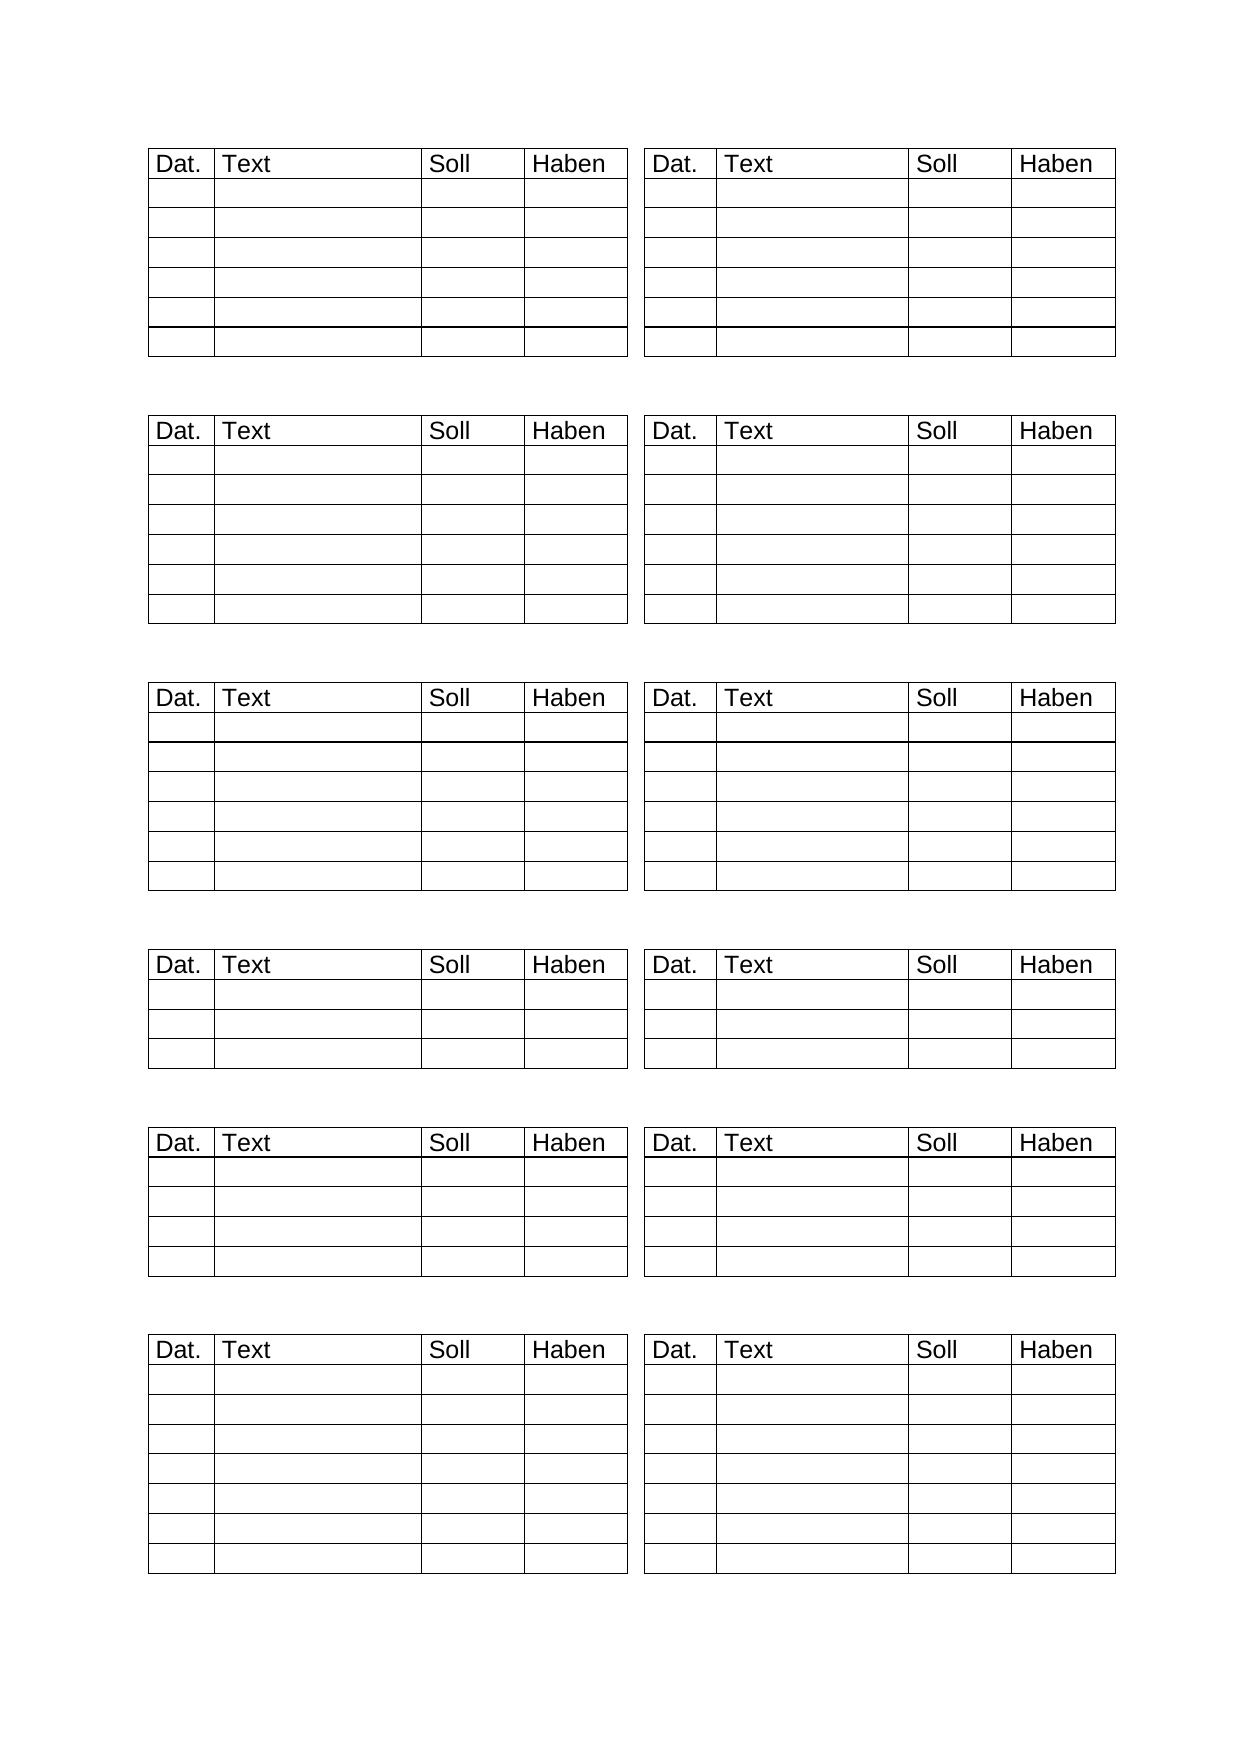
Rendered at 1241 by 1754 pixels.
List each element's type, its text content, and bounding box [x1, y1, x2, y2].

table_cell [1012, 268, 1115, 297]
table_cell [1012, 565, 1115, 593]
table_cell [422, 446, 524, 474]
table_cell [909, 268, 1011, 297]
table_header Haben [1012, 950, 1115, 979]
table_header Dat. [645, 950, 716, 979]
table_header Text [215, 683, 421, 712]
table_cell [1012, 1039, 1115, 1068]
table_cell [717, 1395, 908, 1423]
table_cell [717, 1454, 908, 1483]
table_cell [422, 595, 524, 623]
table_cell [1012, 446, 1115, 474]
table_cell [645, 772, 716, 801]
table_cell [149, 980, 214, 1008]
table_cell [645, 268, 716, 297]
table_cell [215, 1454, 421, 1483]
table_cell [525, 1158, 627, 1186]
table_header Dat. [645, 149, 716, 177]
table_cell [149, 1365, 214, 1394]
table_cell [149, 475, 214, 504]
table_header Haben [1012, 149, 1115, 177]
table_cell [717, 802, 908, 831]
table_cell [525, 238, 627, 267]
table_cell [422, 179, 524, 207]
table_cell [525, 1395, 627, 1423]
table_cell [909, 475, 1011, 504]
table_header Soll [909, 1335, 1011, 1364]
table_cell [909, 1425, 1011, 1453]
table_cell [1012, 1158, 1115, 1186]
table_cell [422, 238, 524, 267]
table_cell [645, 475, 716, 504]
table_cell [215, 1395, 421, 1423]
table_cell [525, 802, 627, 831]
table_cell [1012, 1247, 1115, 1276]
table_header Text [215, 149, 421, 177]
table_cell [215, 802, 421, 831]
table_cell [909, 1514, 1011, 1543]
table_cell [215, 535, 421, 564]
table_cell [645, 328, 716, 356]
table_cell [422, 980, 524, 1008]
table_cell [149, 1010, 214, 1038]
table_cell [645, 743, 716, 771]
table_cell [422, 1514, 524, 1543]
table_cell [645, 1484, 716, 1513]
table_cell [215, 328, 421, 356]
table_header Text [717, 1128, 908, 1156]
table_cell [149, 1484, 214, 1513]
table_cell [645, 446, 716, 474]
table_cell [645, 1158, 716, 1186]
table_cell [422, 1158, 524, 1186]
table_cell [149, 238, 214, 267]
table_header Text [215, 950, 421, 979]
table_cell [1012, 1187, 1115, 1216]
table_cell [525, 862, 627, 890]
table_cell [422, 565, 524, 593]
table_cell [149, 1039, 214, 1068]
table_cell [215, 298, 421, 326]
table_cell [1012, 1454, 1115, 1483]
table_cell [1012, 505, 1115, 534]
table_cell [1012, 1425, 1115, 1453]
table_cell [1012, 980, 1115, 1008]
table_cell [717, 1187, 908, 1216]
table_cell [717, 475, 908, 504]
table_cell [628, 594, 644, 623]
table_cell [525, 1365, 627, 1394]
table_cell [628, 1216, 644, 1246]
table_header Soll [422, 1128, 524, 1156]
table_cell [149, 1395, 214, 1423]
table_header [628, 148, 644, 177]
table_header [628, 949, 644, 979]
table_cell [628, 1009, 644, 1038]
table_cell [525, 980, 627, 1008]
table_cell [717, 505, 908, 534]
table_cell [1012, 595, 1115, 623]
table_cell [717, 208, 908, 237]
table_header Text [215, 1128, 421, 1156]
table_cell [1012, 1365, 1115, 1394]
table_cell [717, 980, 908, 1008]
table_cell [422, 862, 524, 890]
table_cell [628, 445, 644, 474]
table_cell [645, 802, 716, 831]
table_header Dat. [149, 950, 214, 979]
table_cell [717, 298, 908, 326]
table_cell [628, 297, 644, 326]
table_cell [149, 179, 214, 207]
table_cell [717, 1425, 908, 1453]
table_cell [149, 1187, 214, 1216]
table_header Text [215, 1335, 421, 1364]
table_cell [422, 208, 524, 237]
table_cell [149, 595, 214, 623]
table_cell [525, 1247, 627, 1276]
table_cell [215, 238, 421, 267]
table_cell [1012, 179, 1115, 207]
table_cell [628, 474, 644, 504]
table_cell [909, 505, 1011, 534]
table_cell [525, 208, 627, 237]
table_cell [645, 1454, 716, 1483]
table_cell [525, 595, 627, 623]
table_cell [645, 1247, 716, 1276]
table_cell [149, 1544, 214, 1572]
table_cell [525, 1217, 627, 1246]
table_cell [525, 298, 627, 326]
table_cell [215, 595, 421, 623]
table_cell [215, 1425, 421, 1453]
table_cell [717, 832, 908, 861]
table_cell [422, 505, 524, 534]
table_cell [717, 595, 908, 623]
table_cell [1012, 713, 1115, 741]
table_cell [717, 328, 908, 356]
table_cell [717, 862, 908, 890]
table_cell [717, 1039, 908, 1068]
table_header Haben [1012, 1128, 1115, 1156]
table_cell [909, 446, 1011, 474]
table_cell [628, 267, 644, 297]
table_header [628, 415, 644, 444]
table_cell [909, 565, 1011, 593]
table_cell [422, 1454, 524, 1483]
table_cell [628, 771, 644, 801]
table_cell [717, 1158, 908, 1186]
table_cell [909, 1544, 1011, 1572]
table_cell [645, 862, 716, 890]
table_cell [909, 862, 1011, 890]
table_cell [628, 1186, 644, 1216]
table_cell [525, 1187, 627, 1216]
table_header Dat. [149, 1335, 214, 1364]
table_cell [422, 1425, 524, 1453]
table_cell [215, 1187, 421, 1216]
table_cell [149, 208, 214, 237]
table_cell [215, 446, 421, 474]
table_cell [717, 535, 908, 564]
table_cell [628, 1364, 644, 1394]
table_cell [909, 298, 1011, 326]
table_cell [149, 802, 214, 831]
table_cell [422, 1039, 524, 1068]
table_header Haben [1012, 1335, 1115, 1364]
table_cell [909, 238, 1011, 267]
table_header [628, 1127, 644, 1156]
table_header Haben [525, 1335, 627, 1364]
table_header Dat. [645, 416, 716, 444]
table_header Dat. [645, 1335, 716, 1364]
table_header Haben [525, 416, 627, 444]
table_cell [525, 475, 627, 504]
table_cell [1012, 1217, 1115, 1246]
table_header [628, 682, 644, 712]
table_cell [1012, 832, 1115, 861]
table_cell [628, 326, 644, 356]
table_cell [909, 328, 1011, 356]
table_cell [628, 861, 644, 890]
table_cell [149, 713, 214, 741]
table_cell [422, 535, 524, 564]
table_cell [645, 1425, 716, 1453]
table_cell [717, 772, 908, 801]
table_header Text [717, 149, 908, 177]
table_cell [149, 298, 214, 326]
table_header Soll [909, 149, 1011, 177]
table_cell [422, 1187, 524, 1216]
table_cell [422, 328, 524, 356]
table_cell [909, 1247, 1011, 1276]
table_cell [525, 1425, 627, 1453]
table_cell [628, 712, 644, 741]
table_cell [215, 1217, 421, 1246]
table_header Haben [525, 149, 627, 177]
table_cell [149, 1514, 214, 1543]
table_cell [215, 832, 421, 861]
table_cell [215, 1010, 421, 1038]
table_cell [215, 1365, 421, 1394]
table_cell [645, 980, 716, 1008]
table_cell [149, 1158, 214, 1186]
table_cell [909, 179, 1011, 207]
table_cell [422, 1217, 524, 1246]
table_header Dat. [149, 416, 214, 444]
table_cell [525, 832, 627, 861]
table_cell [909, 535, 1011, 564]
table_cell [628, 1543, 644, 1572]
table_cell [645, 535, 716, 564]
table_cell [1012, 328, 1115, 356]
table_cell [215, 1544, 421, 1572]
table_cell [645, 1544, 716, 1572]
table_cell [909, 1187, 1011, 1216]
table_cell [215, 505, 421, 534]
table_cell [525, 328, 627, 356]
table_cell [149, 1217, 214, 1246]
table_cell [149, 832, 214, 861]
table_cell [909, 1454, 1011, 1483]
table_cell [628, 1483, 644, 1513]
table_header Soll [909, 416, 1011, 444]
table_header Soll [422, 416, 524, 444]
table_cell [717, 1365, 908, 1394]
table_cell [525, 565, 627, 593]
table_cell [645, 565, 716, 593]
table_cell [909, 802, 1011, 831]
table_cell [422, 475, 524, 504]
table_cell [422, 298, 524, 326]
table_cell [422, 802, 524, 831]
table_cell [422, 743, 524, 771]
table_cell [422, 713, 524, 741]
table_header Dat. [149, 149, 214, 177]
table_cell [149, 743, 214, 771]
table_cell [645, 179, 716, 207]
table_cell [215, 1039, 421, 1068]
table_cell [909, 980, 1011, 1008]
table_cell [422, 1247, 524, 1276]
table_cell [717, 1247, 908, 1276]
table_cell [717, 565, 908, 593]
table_header Soll [422, 683, 524, 712]
table_cell [717, 268, 908, 297]
table_cell [909, 208, 1011, 237]
table_cell [149, 1247, 214, 1276]
table_cell [525, 713, 627, 741]
table_cell [149, 268, 214, 297]
table_header Haben [525, 1128, 627, 1156]
table_cell [628, 1513, 644, 1543]
table_cell [1012, 1484, 1115, 1513]
table_header Text [215, 416, 421, 444]
table_cell [717, 1217, 908, 1246]
table_cell [525, 179, 627, 207]
table_header Dat. [149, 1128, 214, 1156]
table_cell [149, 772, 214, 801]
table_cell [717, 1544, 908, 1572]
table_cell [525, 1454, 627, 1483]
table_header Haben [1012, 683, 1115, 712]
table_cell [525, 268, 627, 297]
table_cell [149, 1425, 214, 1453]
table_cell [909, 1484, 1011, 1513]
table_header [628, 1334, 644, 1364]
table_cell [149, 1454, 214, 1483]
table_cell [909, 713, 1011, 741]
table_cell [628, 207, 644, 237]
table_cell [909, 832, 1011, 861]
table_cell [645, 1395, 716, 1423]
table_cell [628, 534, 644, 564]
table_cell [422, 772, 524, 801]
table_cell [909, 1217, 1011, 1246]
table_cell [215, 179, 421, 207]
table_cell [717, 743, 908, 771]
table_cell [1012, 475, 1115, 504]
table_cell [215, 772, 421, 801]
table_cell [628, 1424, 644, 1453]
table_cell [215, 565, 421, 593]
table_cell [422, 1365, 524, 1394]
table_cell [1012, 238, 1115, 267]
table_cell [525, 1010, 627, 1038]
table_cell [525, 1514, 627, 1543]
table_cell [717, 713, 908, 741]
table_header Text [717, 950, 908, 979]
table_header Soll [909, 950, 1011, 979]
table_cell [645, 1514, 716, 1543]
table_cell [909, 1010, 1011, 1038]
table_cell [909, 595, 1011, 623]
table_cell [422, 1395, 524, 1423]
table_cell [215, 743, 421, 771]
table_cell [645, 298, 716, 326]
table_cell [628, 564, 644, 593]
table_cell [215, 1158, 421, 1186]
table_header Soll [909, 683, 1011, 712]
table_cell [525, 535, 627, 564]
table_cell [909, 1365, 1011, 1394]
table_cell [628, 237, 644, 267]
table_cell [717, 179, 908, 207]
table_cell [1012, 1514, 1115, 1543]
table_cell [645, 505, 716, 534]
table_cell [525, 1039, 627, 1068]
table_cell [628, 1246, 644, 1276]
table_cell [628, 1394, 644, 1423]
table_cell [422, 1010, 524, 1038]
table_cell [1012, 1544, 1115, 1572]
table_cell [628, 504, 644, 534]
table_cell [645, 1365, 716, 1394]
table_cell [525, 1484, 627, 1513]
table_cell [628, 1453, 644, 1483]
table_cell [1012, 743, 1115, 771]
table_cell [645, 208, 716, 237]
table_cell [628, 1038, 644, 1068]
table_header Soll [909, 1128, 1011, 1156]
table_cell [909, 772, 1011, 801]
table_cell [909, 1039, 1011, 1068]
table_cell [909, 1158, 1011, 1186]
table_cell [645, 595, 716, 623]
table_cell [525, 446, 627, 474]
table_cell [215, 980, 421, 1008]
table_cell [628, 831, 644, 861]
table_cell [1012, 1010, 1115, 1038]
table_cell [422, 268, 524, 297]
table_cell [215, 1514, 421, 1543]
table_header Dat. [149, 683, 214, 712]
table_cell [215, 713, 421, 741]
table_cell [149, 535, 214, 564]
table_cell [1012, 772, 1115, 801]
table_cell [628, 979, 644, 1008]
table_cell [717, 1514, 908, 1543]
table_cell [909, 743, 1011, 771]
table_cell [422, 1544, 524, 1572]
table_cell [215, 862, 421, 890]
table_cell [628, 741, 644, 771]
table_cell [909, 1395, 1011, 1423]
table_cell [717, 1010, 908, 1038]
table_cell [1012, 535, 1115, 564]
table_header Haben [525, 683, 627, 712]
table_cell [215, 475, 421, 504]
table_cell [1012, 802, 1115, 831]
table_header Dat. [645, 1128, 716, 1156]
table_header Haben [525, 950, 627, 979]
table_cell [645, 832, 716, 861]
table_cell [149, 862, 214, 890]
table_cell [149, 446, 214, 474]
table_cell [149, 565, 214, 593]
table_cell [717, 1484, 908, 1513]
table_cell [1012, 1395, 1115, 1423]
table_cell [525, 1544, 627, 1572]
table_cell [717, 446, 908, 474]
table_cell [645, 238, 716, 267]
table_cell [645, 713, 716, 741]
table_header Text [717, 683, 908, 712]
table_cell [1012, 298, 1115, 326]
table_cell [628, 801, 644, 831]
table_cell [645, 1187, 716, 1216]
table_cell [149, 328, 214, 356]
table_header Haben [1012, 416, 1115, 444]
table_header Text [717, 1335, 908, 1364]
table_cell [645, 1217, 716, 1246]
table_cell [628, 1156, 644, 1186]
table_cell [645, 1039, 716, 1068]
table_header Soll [422, 149, 524, 177]
table_cell [525, 772, 627, 801]
table_cell [149, 505, 214, 534]
table_header Soll [422, 950, 524, 979]
table_cell [422, 1484, 524, 1513]
table_cell [525, 743, 627, 771]
table_cell [215, 268, 421, 297]
table_header Dat. [645, 683, 716, 712]
table_cell [525, 505, 627, 534]
table_cell [645, 1010, 716, 1038]
table_header Soll [422, 1335, 524, 1364]
table_cell [215, 208, 421, 237]
table_cell [422, 832, 524, 861]
table_cell [1012, 862, 1115, 890]
table_cell [215, 1484, 421, 1513]
table_header Text [717, 416, 908, 444]
table_cell [628, 178, 644, 207]
table_cell [1012, 208, 1115, 237]
table_cell [215, 1247, 421, 1276]
table_cell [717, 238, 908, 267]
